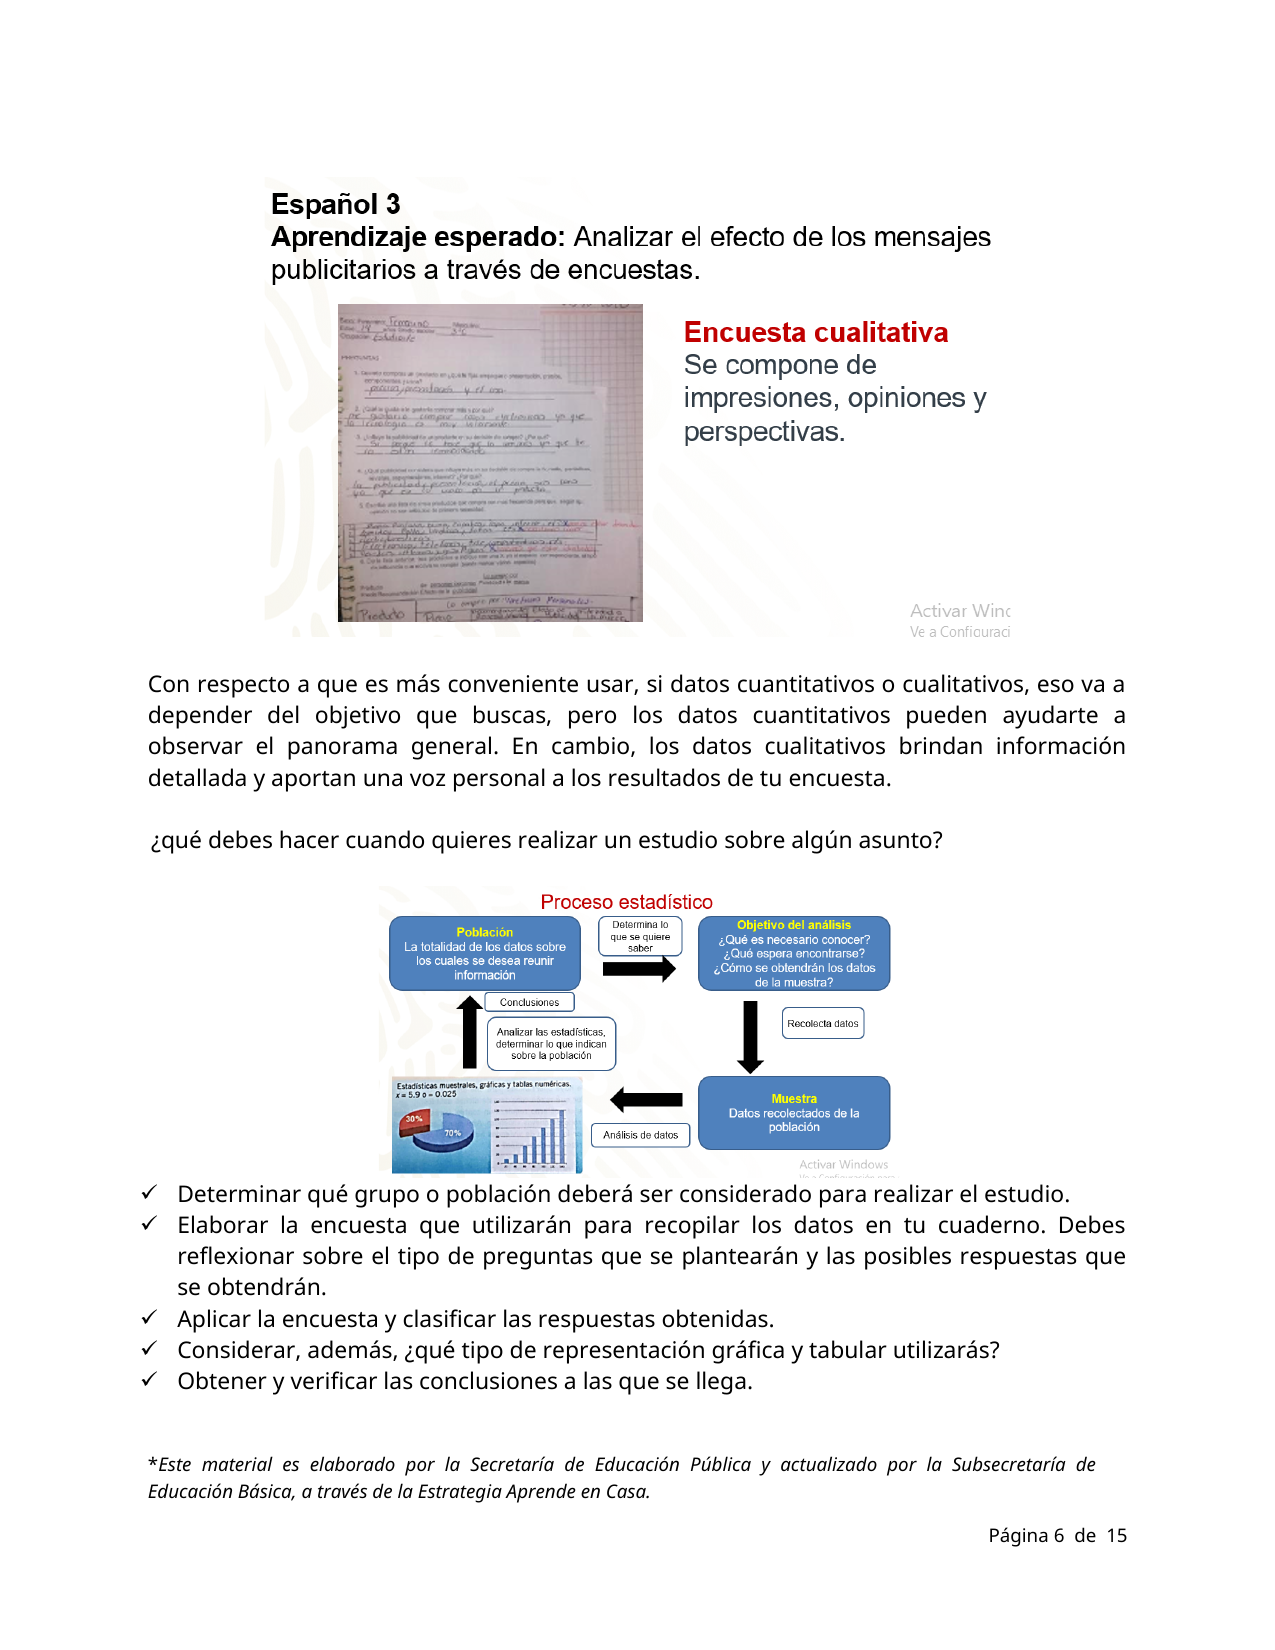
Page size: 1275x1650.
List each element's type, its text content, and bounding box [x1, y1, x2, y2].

picture [264, 177, 1011, 637]
list Determinar qué grupo o población deberá ser considerado para realizar el estudio. [139, 1177, 1127, 1209]
text Con respecto a que es más conveniente usar, si datos cuantitativos o cualitativos, eso va a depender del objetivo que buscas, pero los datos cuantitativos pueden ayudarte a observar el panorama general. En cambio, los datos cualitativos brindan información detallada y aportan una voz personal a los resultados de tu encuesta. [148, 668, 1127, 793]
list Considerar, además, ¿qué tipo de representación gráfica y tabular utilizarás? [139, 1334, 1127, 1365]
text ¿qué debes hacer cuando quieres realizar un estudio sobre algún asunto? [151, 824, 1127, 855]
list Aplicar la encuesta y clasificar las respuestas obtenidas. [139, 1302, 1127, 1334]
picture [378, 886, 900, 1178]
list Elaborar la encuesta que utilizarán para recopilar los datos en tu cuaderno. Debes reflexionar sobre el tipo de preguntas que se plantearán y las posibles respuestas que se obtendrán. [139, 1209, 1127, 1302]
list Obtener y verificar las conclusiones a las que se llega. [139, 1365, 1127, 1396]
